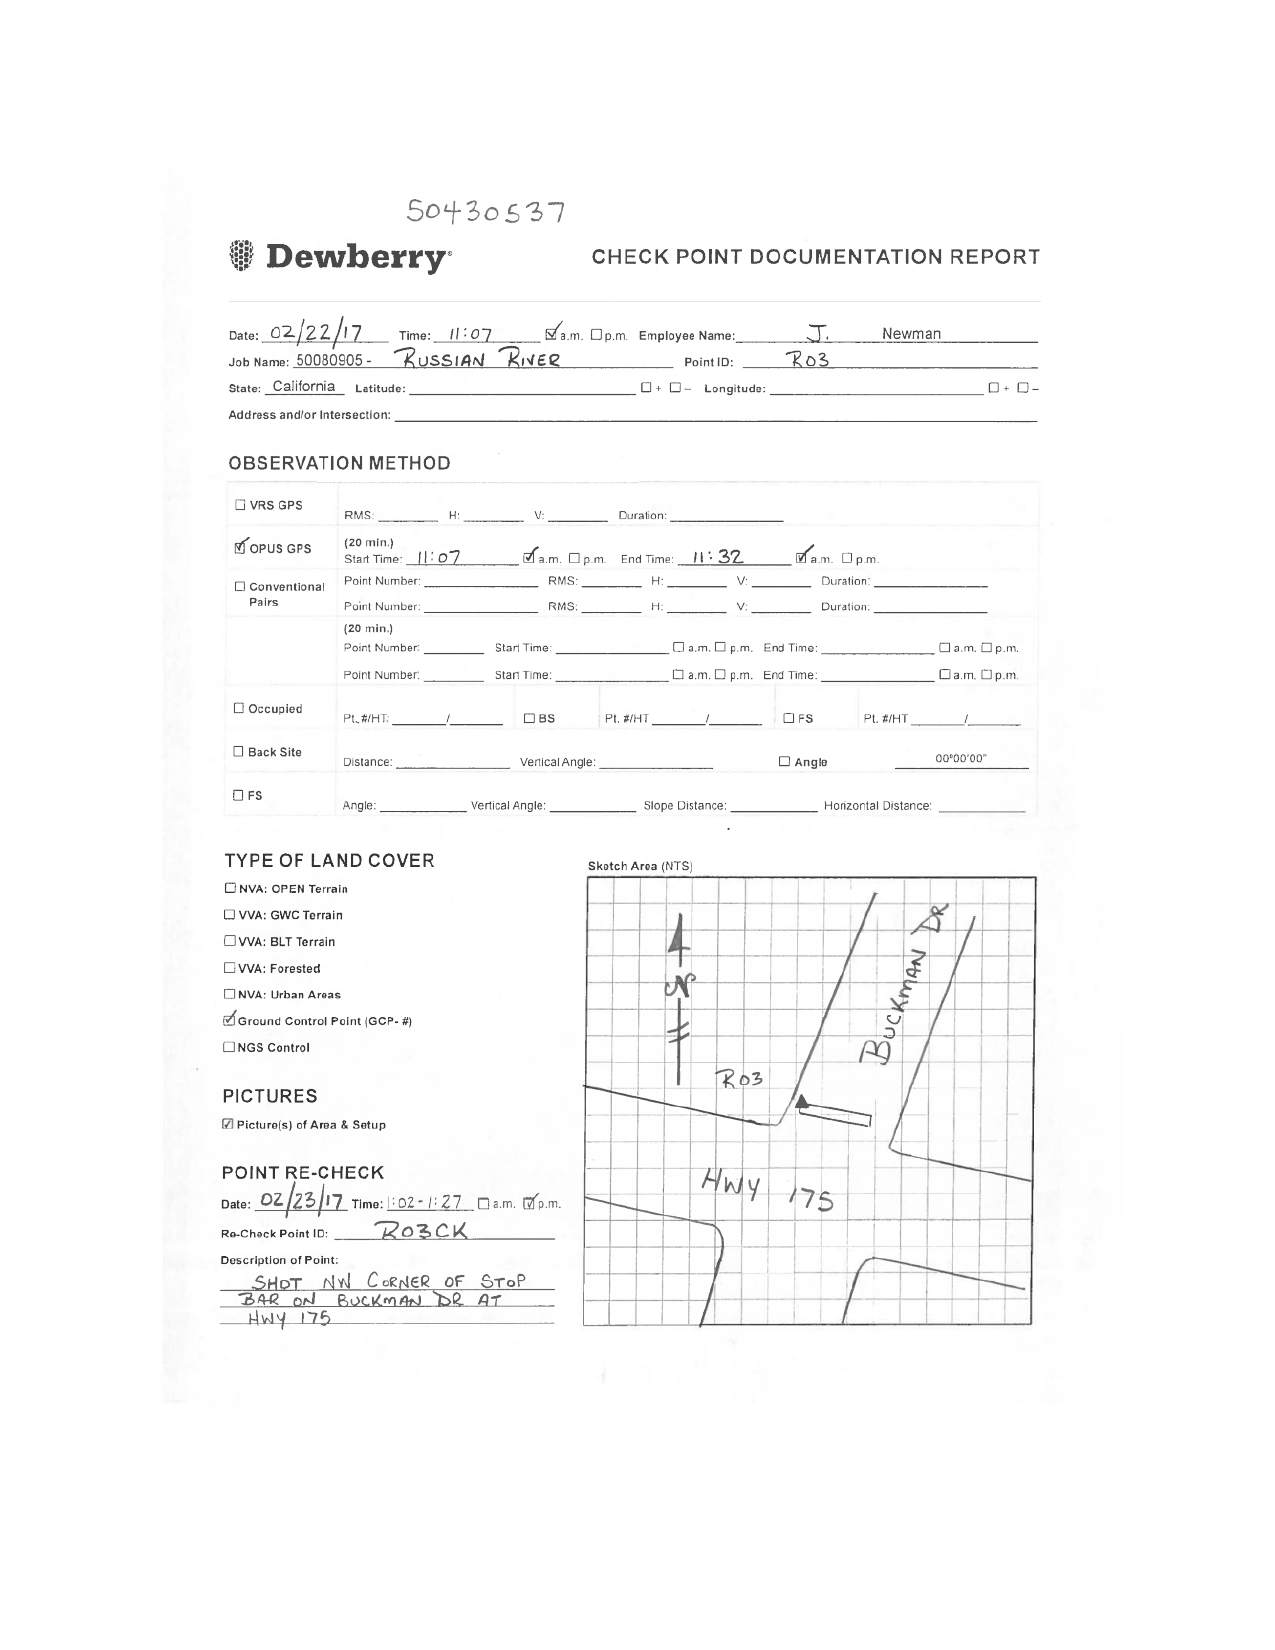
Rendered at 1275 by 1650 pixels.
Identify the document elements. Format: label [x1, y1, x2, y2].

picture [150, 150, 1125, 1411]
